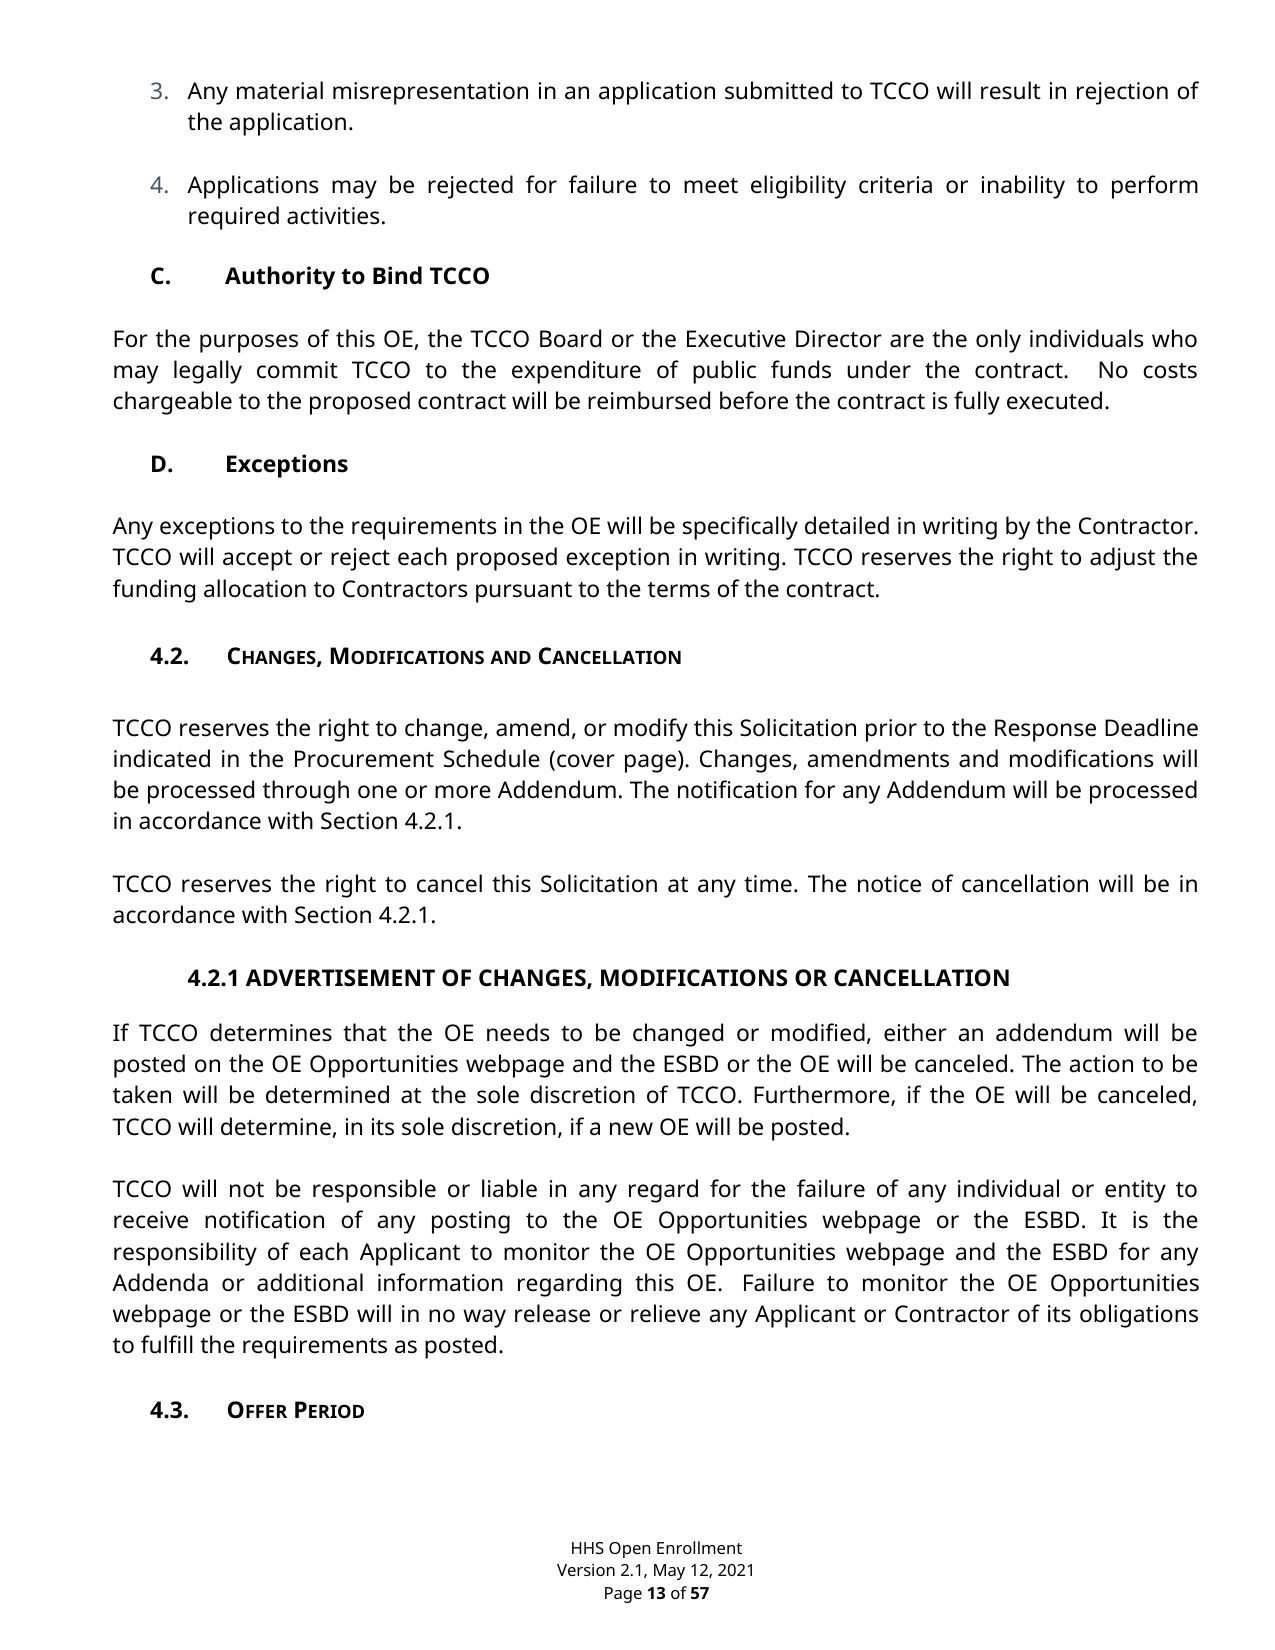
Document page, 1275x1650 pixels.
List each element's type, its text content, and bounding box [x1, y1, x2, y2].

text If TCCO determines that the OE needs to be changed or modified, either an addendum will be posted on the OE Opportunities webpage and the ESBD or the OE will be canceled. The action to be taken will be determined at the sole discretion of TCCO. Furthermore, if the OE will be canceled, TCCO will determine, in its sole discretion, if a new OE will be posted. [112, 1017, 1200, 1142]
text Any exceptions to the requirements in the OE will be specifically detailed in writing by the Contractor. TCCO will accept or reject each proposed exception in writing. TCCO reserves the right to adjust the funding allocation to Contractors pursuant to the terms of the contract. [112, 510, 1200, 604]
list Changes, Modifications and Cancellation [150, 640, 1200, 671]
list Applications may be rejected for failure to meet eligibility criteria or inability to perform required activities. [150, 169, 1200, 231]
list Exceptions [150, 447, 1200, 479]
text TCCO reserves the right to change, amend, or modify this Solicitation prior to the Response Deadline indicated in the Procurement Schedule (cover page). Changes, amendments and modifications will be processed through one or more Addendum. The notification for any Addendum will be processed in accordance with Section 4.2.1. [112, 712, 1200, 837]
list Authority to Bind TCCO [150, 260, 1200, 291]
list Offer Period [150, 1393, 1200, 1425]
text For the purposes of this OE, the TCCO Board or the Executive Director are the only individuals who may legally commit TCCO to the expenditure of public funds under the contract. No costs chargeable to the proposed contract will be reimbursed before the contract is fully executed. [112, 322, 1200, 416]
text TCCO will not be responsible or liable in any regard for the failure of any individual or entity to receive notification of any posting to the OE Opportunities webpage or the ESBD. It is the responsibility of each Applicant to monitor the OE Opportunities webpage and the ESBD for any Addenda or additional information regarding this OE. Failure to monitor the OE Opportunities webpage or the ESBD will in no way release or relieve any Applicant or Contractor of its obligations to fulfill the requirements as posted. [112, 1173, 1200, 1361]
text TCCO reserves the right to cancel this Solicitation at any time. The notice of cancellation will be in accordance with Section 4.2.1. [112, 868, 1200, 930]
list Any material misrepresentation in an application submitted to TCCO will result in rejection of the application. [150, 75, 1200, 137]
text 4.2.1 ADVERTISEMENT OF CHANGES, MODIFICATIONS OR CANCELLATION [169, 962, 1200, 993]
